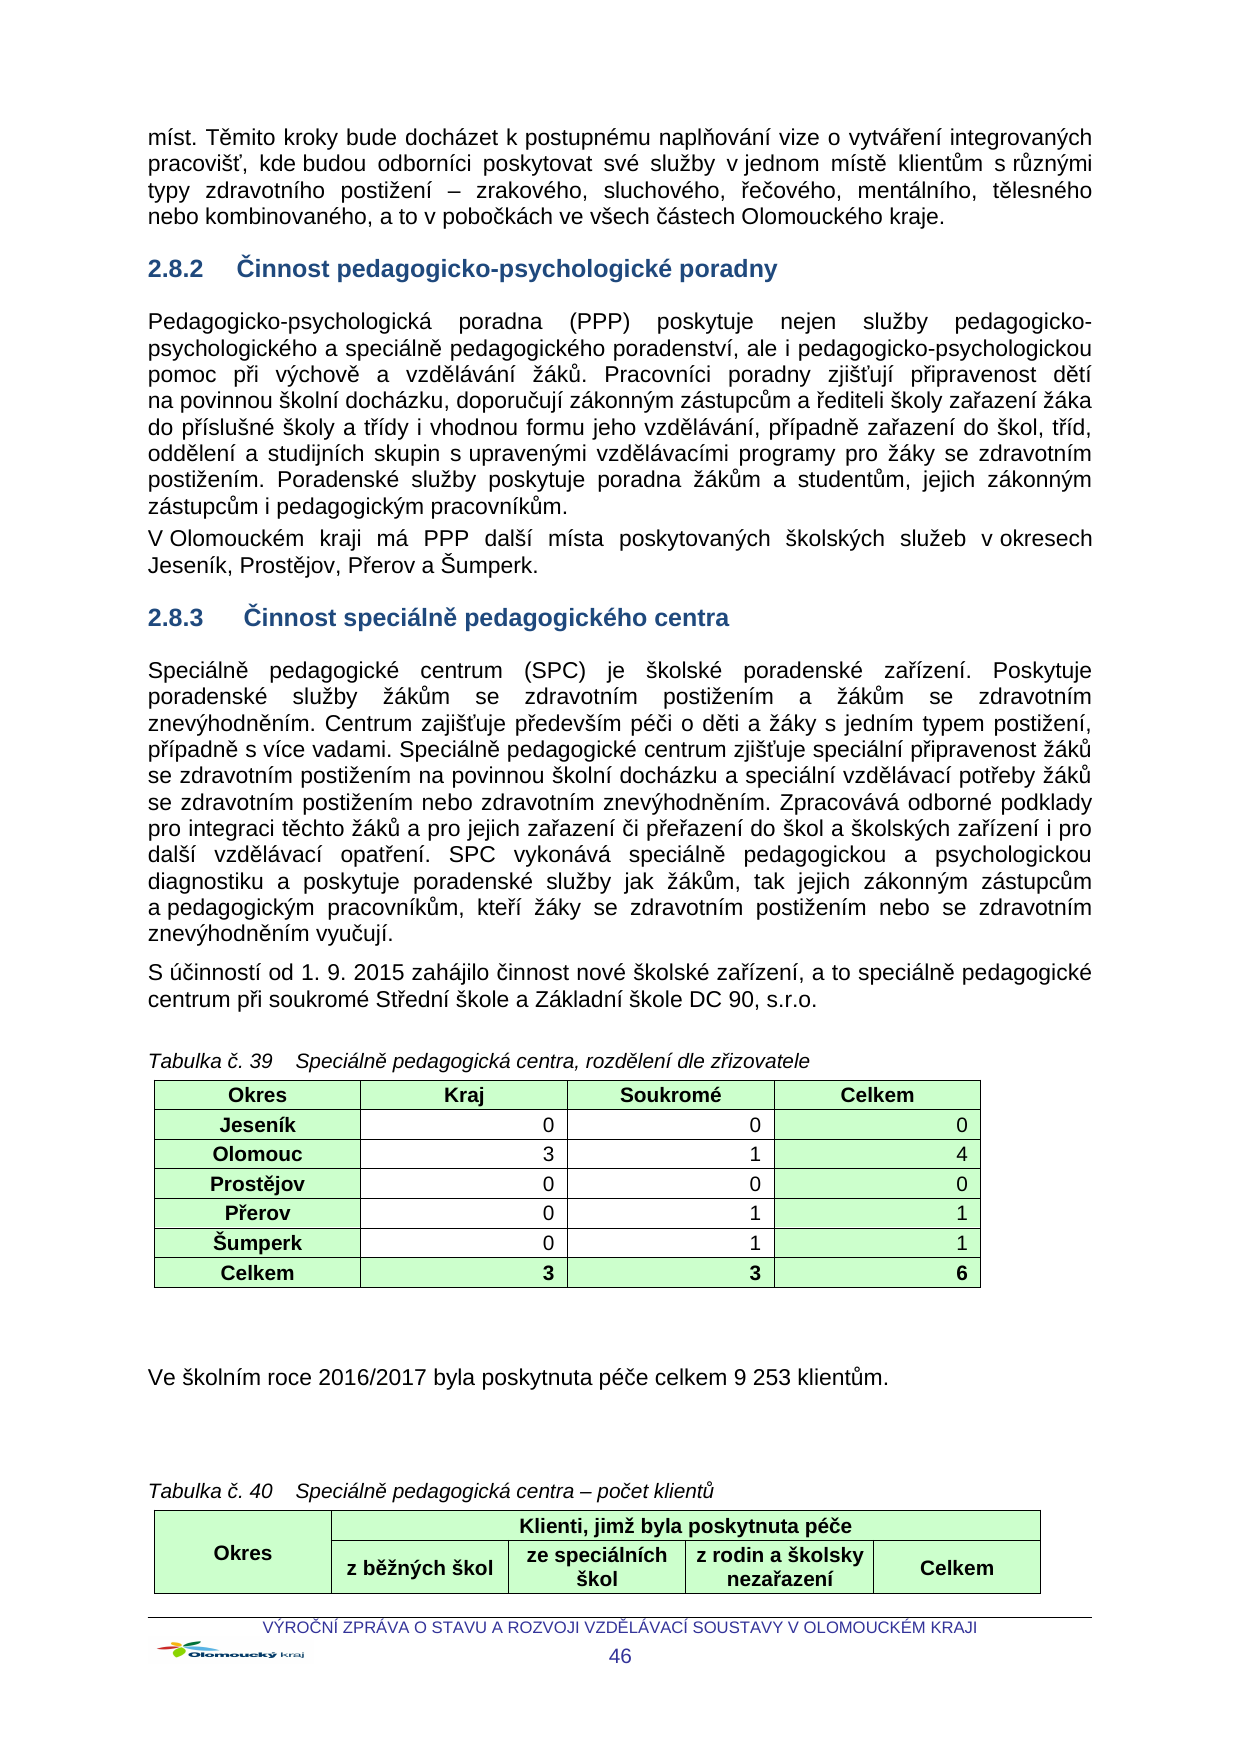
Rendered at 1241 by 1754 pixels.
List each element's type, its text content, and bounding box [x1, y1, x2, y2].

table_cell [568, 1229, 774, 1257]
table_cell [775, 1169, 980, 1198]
text Pedagogicko-psychologická poradna (PPP) poskytuje nejen služby pedagogicko-psychologického a speciálně pedagogického poradenství, ale i pedagogicko-psychologickou pomoc při výchově a vzdělávání žáků. Pracovníci poradny zjišťují připravenost dětí na povinnou školní docházku, doporučují zákonným zástupcům a řediteli školy zařazení žáka do příslušné školy a třídy i vhodnou formu jeho vzdělávání, případně zařazení do škol, tříd, oddělení a studijních skupin s upravenými vzdělávacími programy pro žáky se zdravotním postižením. Poradenské služby poskytuje poradna žákům a studentům, jejich zákonným zástupcům i pedagogickým pracovníkům. [148, 308, 1092, 519]
text V Olomouckém kraji má PPP další místa poskytovaných školských služeb v okresech Jeseník, Prostějov, Přerov a Šumperk. [148, 525, 1092, 578]
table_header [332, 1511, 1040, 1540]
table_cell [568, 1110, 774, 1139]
text S účinností od 1. 9. 2015 zahájilo činnost nové školské zařízení, a to speciálně pedagogické centrum při soukromé Střední škole a Základní škole DC 90, s.r.o. [148, 959, 1092, 1012]
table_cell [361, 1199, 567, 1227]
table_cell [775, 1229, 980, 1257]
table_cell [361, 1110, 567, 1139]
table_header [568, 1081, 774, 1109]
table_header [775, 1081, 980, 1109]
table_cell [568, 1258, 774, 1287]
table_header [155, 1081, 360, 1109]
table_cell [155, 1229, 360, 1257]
picture [147, 1636, 315, 1664]
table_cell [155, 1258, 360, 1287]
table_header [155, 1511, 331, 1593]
text Ve školním roce 2016/2017 byla poskytnuta péče celkem 9 253 klientům. [148, 1364, 1092, 1390]
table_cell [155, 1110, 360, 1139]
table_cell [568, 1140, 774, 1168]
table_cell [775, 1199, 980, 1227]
text Tabulka č. 40 Speciálně pedagogická centra – počet klientů [148, 1479, 1092, 1503]
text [148, 124, 1092, 229]
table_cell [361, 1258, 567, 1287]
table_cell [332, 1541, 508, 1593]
subtitle 2.8.3 Činnost speciálně pedagogického centra [148, 603, 1092, 632]
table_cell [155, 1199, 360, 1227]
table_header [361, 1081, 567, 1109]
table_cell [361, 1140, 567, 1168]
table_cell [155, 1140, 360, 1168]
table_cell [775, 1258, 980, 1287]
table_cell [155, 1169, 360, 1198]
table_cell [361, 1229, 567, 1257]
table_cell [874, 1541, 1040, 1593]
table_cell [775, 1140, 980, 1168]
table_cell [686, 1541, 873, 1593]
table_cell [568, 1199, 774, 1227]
text Speciálně pedagogické centrum (SPC) je školské poradenské zařízení. Poskytuje poradenské služby žákům se zdravotním postižením a žákům se zdravotním znevýhodněním. Centrum zajišťuje především péči o děti a žáky s jedním typem postižení, případně s více vadami. Speciálně pedagogické centrum zjišťuje speciální připravenost žáků se zdravotním postižením na povinnou školní docházku a speciální vzdělávací potřeby žáků se zdravotním postižením nebo zdravotním znevýhodněním. Zpracovává odborné podklady pro integraci těchto žáků a pro jejich zařazení či přeřazení do škol a školských zařízení i pro další vzdělávací opatření. SPC vykonává speciálně pedagogickou a psychologickou diagnostiku a poskytuje poradenské služby jak žákům, tak jejich zákonným zástupcům a pedagogickým pracovníkům, kteří žáky se zdravotním postižením nebo se zdravotním znevýhodněním vyučují. [148, 657, 1092, 947]
text Tabulka č. 39 Speciálně pedagogická centra, rozdělení dle zřizovatele [148, 1049, 1092, 1073]
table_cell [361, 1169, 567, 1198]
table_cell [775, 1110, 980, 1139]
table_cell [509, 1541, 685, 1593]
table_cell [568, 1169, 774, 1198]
subtitle 2.8.2 Činnost pedagogicko-psychologické poradny [148, 254, 1092, 283]
